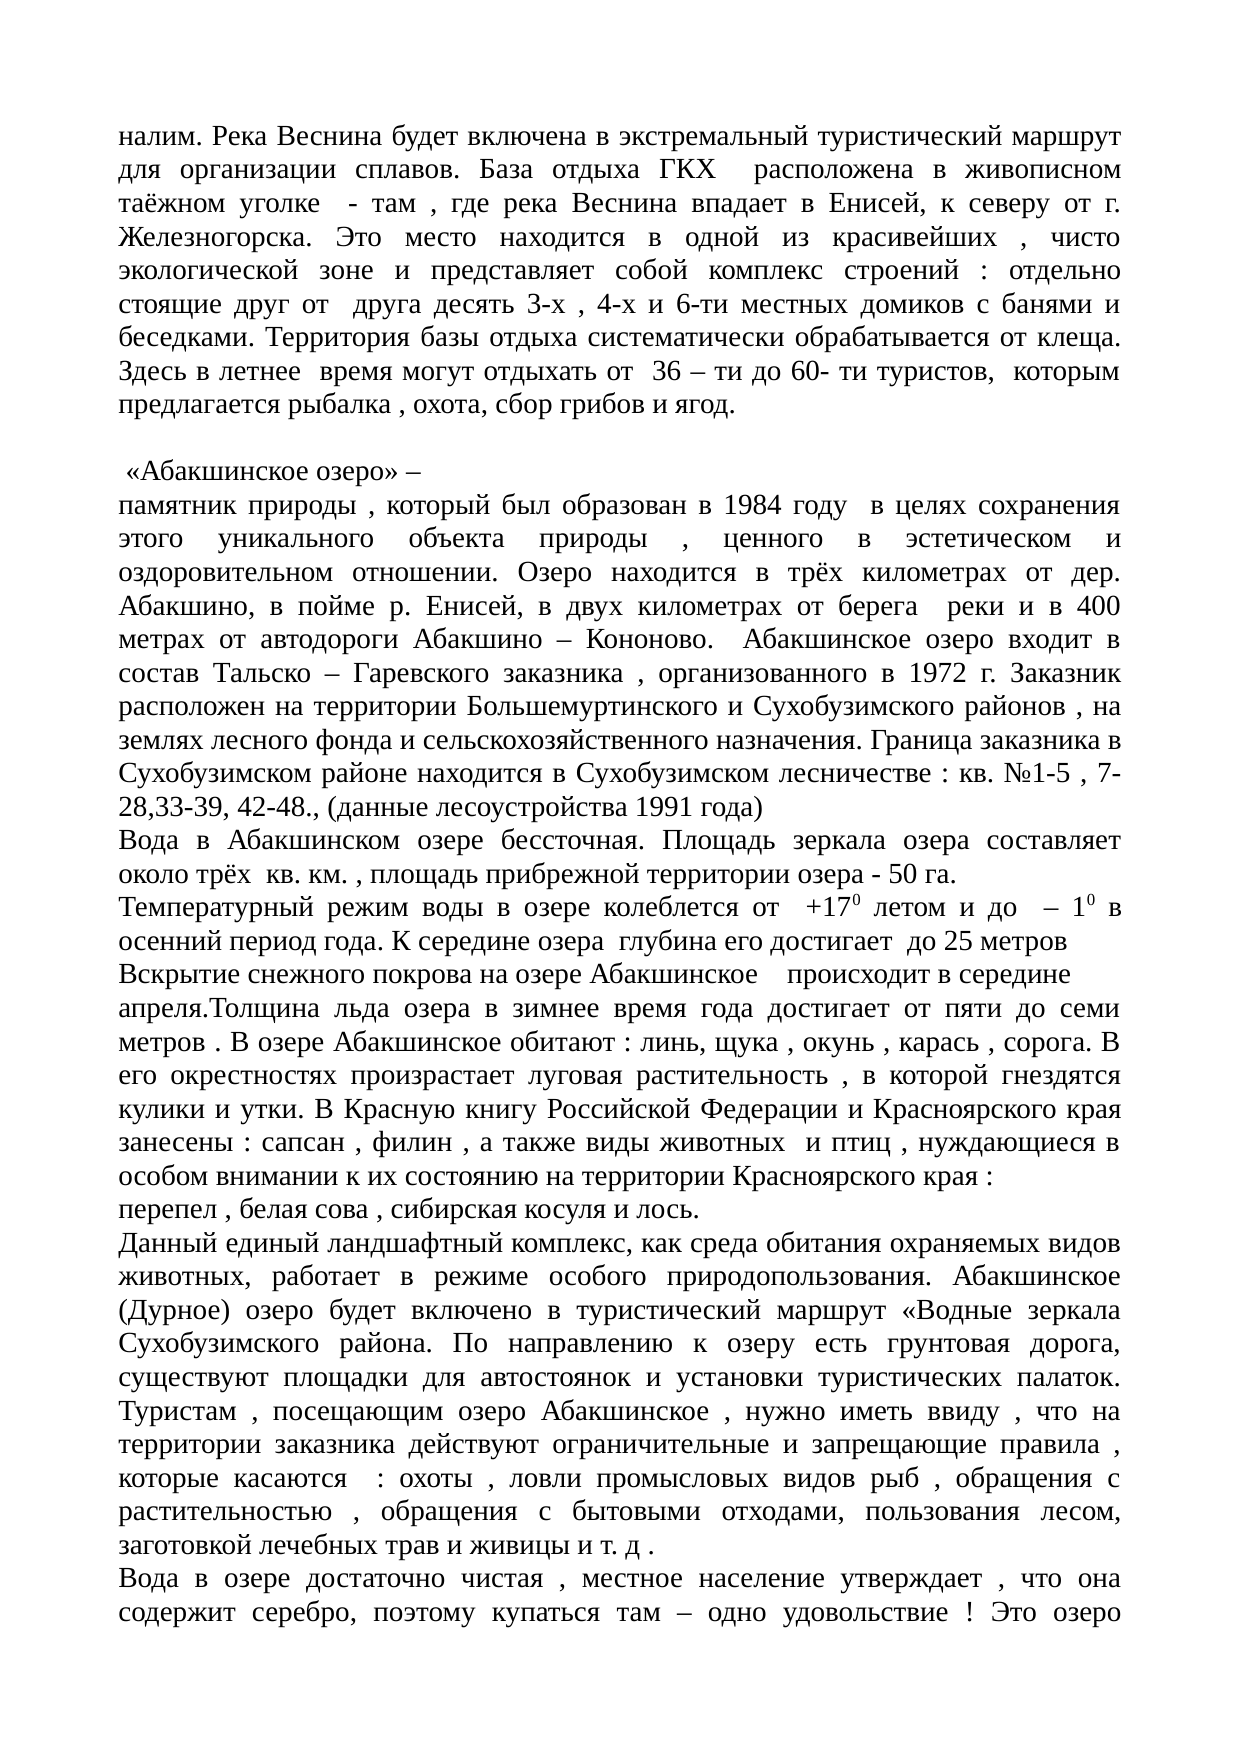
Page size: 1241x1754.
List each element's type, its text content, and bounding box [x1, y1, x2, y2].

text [118, 1560, 1122, 1627]
text Вода в Абакшинском озере бессточная. Площадь зеркала озера составляет около трёх кв. км. , площадь прибрежной территории озера - 50 га. [118, 822, 1122, 889]
text «Абакшинское озеро» – [118, 453, 1122, 487]
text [118, 118, 1122, 420]
text апреля.Толщина льда озера в зимнее время года достигает от пяти до семи метров . В озере Абакшинское обитают : линь, щука , окунь , карась , сорога. В его окрестностях произрастает луговая растительность , в которой гнездятся кулики и утки. В Красную книгу Российской Федерации и Красноярского края занесены : сапсан , филин , а также виды животных и птиц , нуждающиеся в особом внимании к их состоянию на территории Красноярского края : [118, 990, 1122, 1191]
text Вскрытие снежного покрова на озере Абакшинское происходит в середине [118, 957, 1122, 990]
text перепел , белая сова , сибирская косуля и лось. [118, 1191, 1122, 1225]
text Температурный режим воды в озере колеблется от +170 летом и до – 10 в осенний период года. К середине озера глубина его достигает до 25 метров [118, 889, 1122, 957]
text Данный единый ландшафтный комплекс, как среда обитания охраняемых видов животных, работает в режиме особого природопользования. Абакшинское (Дурное) озеро будет включено в туристический маршрут «Водные зеркала Сухобузимского района. По направлению к озеру есть грунтовая дорога, существуют площадки для автостоянок и установки туристических палаток. Туристам , посещающим озеро Абакшинское , нужно иметь ввиду , что на территории заказника действуют ограничительные и запрещающие правила , которые касаются : охоты , ловли промысловых видов рыб , обращения с растительностью , обращения с бытовыми отходами, пользования лесом, заготовкой лечебных трав и живицы и т. д . [118, 1225, 1122, 1560]
text памятник природы , который был образован в 1984 году в целях сохранения этого уникального объекта природы , ценного в эстетическом и оздоровительном отношении. Озеро находится в трёх километрах от дер. Абакшино, в пойме р. Енисей, в двух километрах от берега реки и в 400 метрах от автодороги Абакшино – Кононово. Абакшинское озеро входит в состав Тальско – Гаревского заказника , организованного в 1972 г. Заказник расположен на территории Большемуртинского и Сухобузимского районов , на землях лесного фонда и сельскохозяйственного назначения. Граница заказника в Сухобузимском районе находится в Сухобузимском лесничестве : кв. №1-5 , 7-28,33-39, 42-48., (данные лесоустройства 1991 года) [118, 487, 1122, 822]
